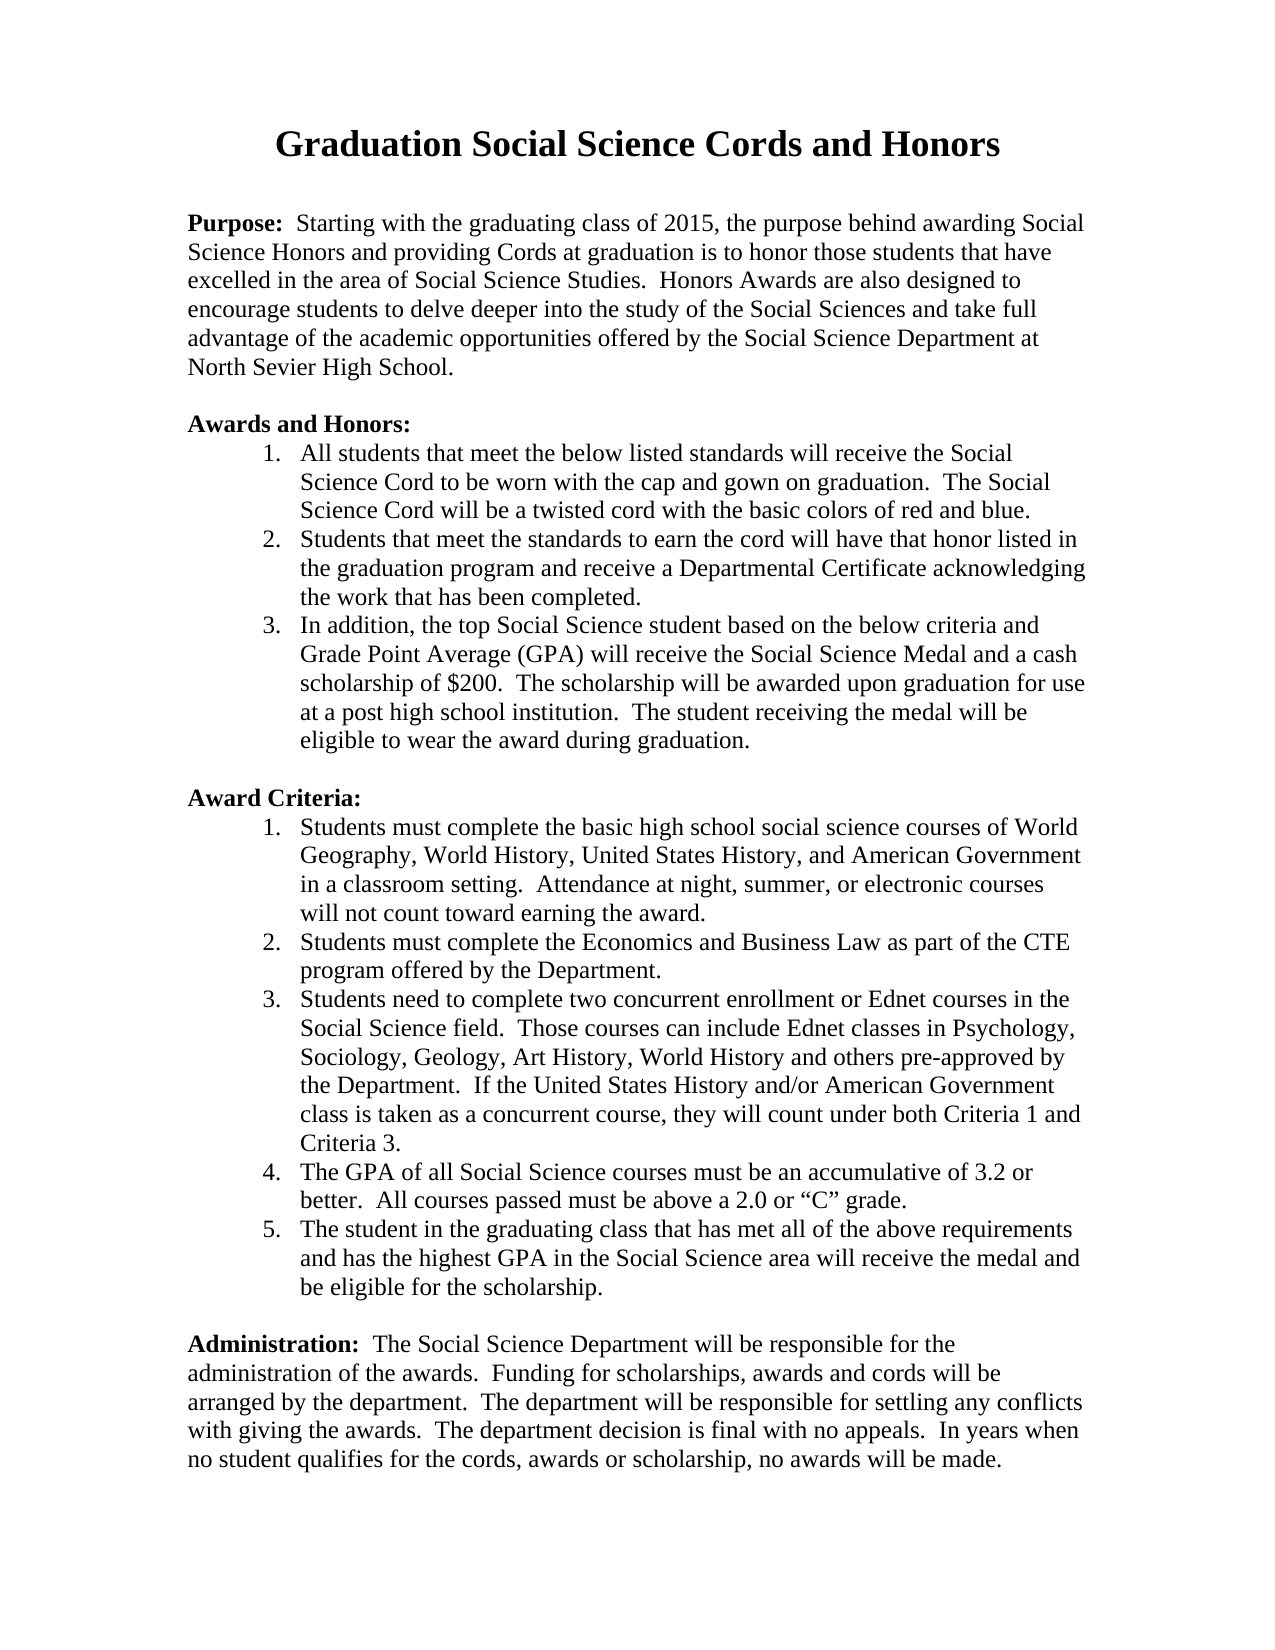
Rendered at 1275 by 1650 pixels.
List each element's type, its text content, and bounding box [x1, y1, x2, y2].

text Award Criteria: [187, 783, 1087, 812]
text Awards and Honors: [187, 409, 1087, 438]
text Administration: The Social Science Department will be responsible for the administration of the awards. Funding for scholarships, awards and cords will be arranged by the department. The department will be responsible for settling any conflicts with giving the awards. The department decision is final with no appeals. In years when no student qualifies for the cords, awards or scholarship, no awards will be made. [187, 1329, 1087, 1473]
list All students that meet the below listed standards will receive the Social Science Cord to be worn with the cap and gown on graduation. The Social Science Cord will be a twisted cord with the basic colors of red and blue. [262, 438, 1087, 524]
list Students must complete the basic high school social science courses of World Geography, World History, United States History, and American Government in a classroom setting. Attendance at night, summer, or electronic courses will not count toward earning the award. [262, 812, 1087, 927]
text Graduation Social Science Cords and Honors [187, 122, 1087, 165]
list The GPA of all Social Science courses must be an accumulative of 3.2 or better. All courses passed must be above a 2.0 or “C” grade. [262, 1157, 1087, 1214]
list The student in the graduating class that has met all of the above requirements and has the highest GPA in the Social Science area will receive the medal and be eligible for the scholarship. [262, 1214, 1087, 1301]
list Students need to complete two concurrent enrollment or Ednet courses in the Social Science field. Those courses can include Ednet classes in Psychology, Sociology, Geology, Art History, World History and others pre-approved by the Department. If the United States History and/or American Government class is taken as a concurrent course, they will count under both Criteria 1 and Criteria 3. [262, 984, 1087, 1157]
text Purpose: Starting with the graduating class of 2015, the purpose behind awarding Social Science Honors and providing Cords at graduation is to honor those students that have excelled in the area of Social Science Studies. Honors Awards are also designed to encourage students to delve deeper into the study of the Social Sciences and take full advantage of the academic opportunities offered by the Social Science Department at North Sevier High School. [187, 208, 1087, 381]
list Students that meet the standards to earn the cord will have that honor listed in the graduation program and receive a Departmental Certificate acknowledging the work that has been completed. [262, 524, 1087, 611]
list In addition, the top Social Science student based on the below criteria and Grade Point Average (GPA) will receive the Social Science Medal and a cash scholarship of $200. The scholarship will be awarded upon graduation for use at a post high school institution. The student receiving the medal will be eligible to wear the award during graduation. [262, 611, 1087, 754]
list Students must complete the Economics and Business Law as part of the CTE program offered by the Department. [262, 927, 1087, 984]
